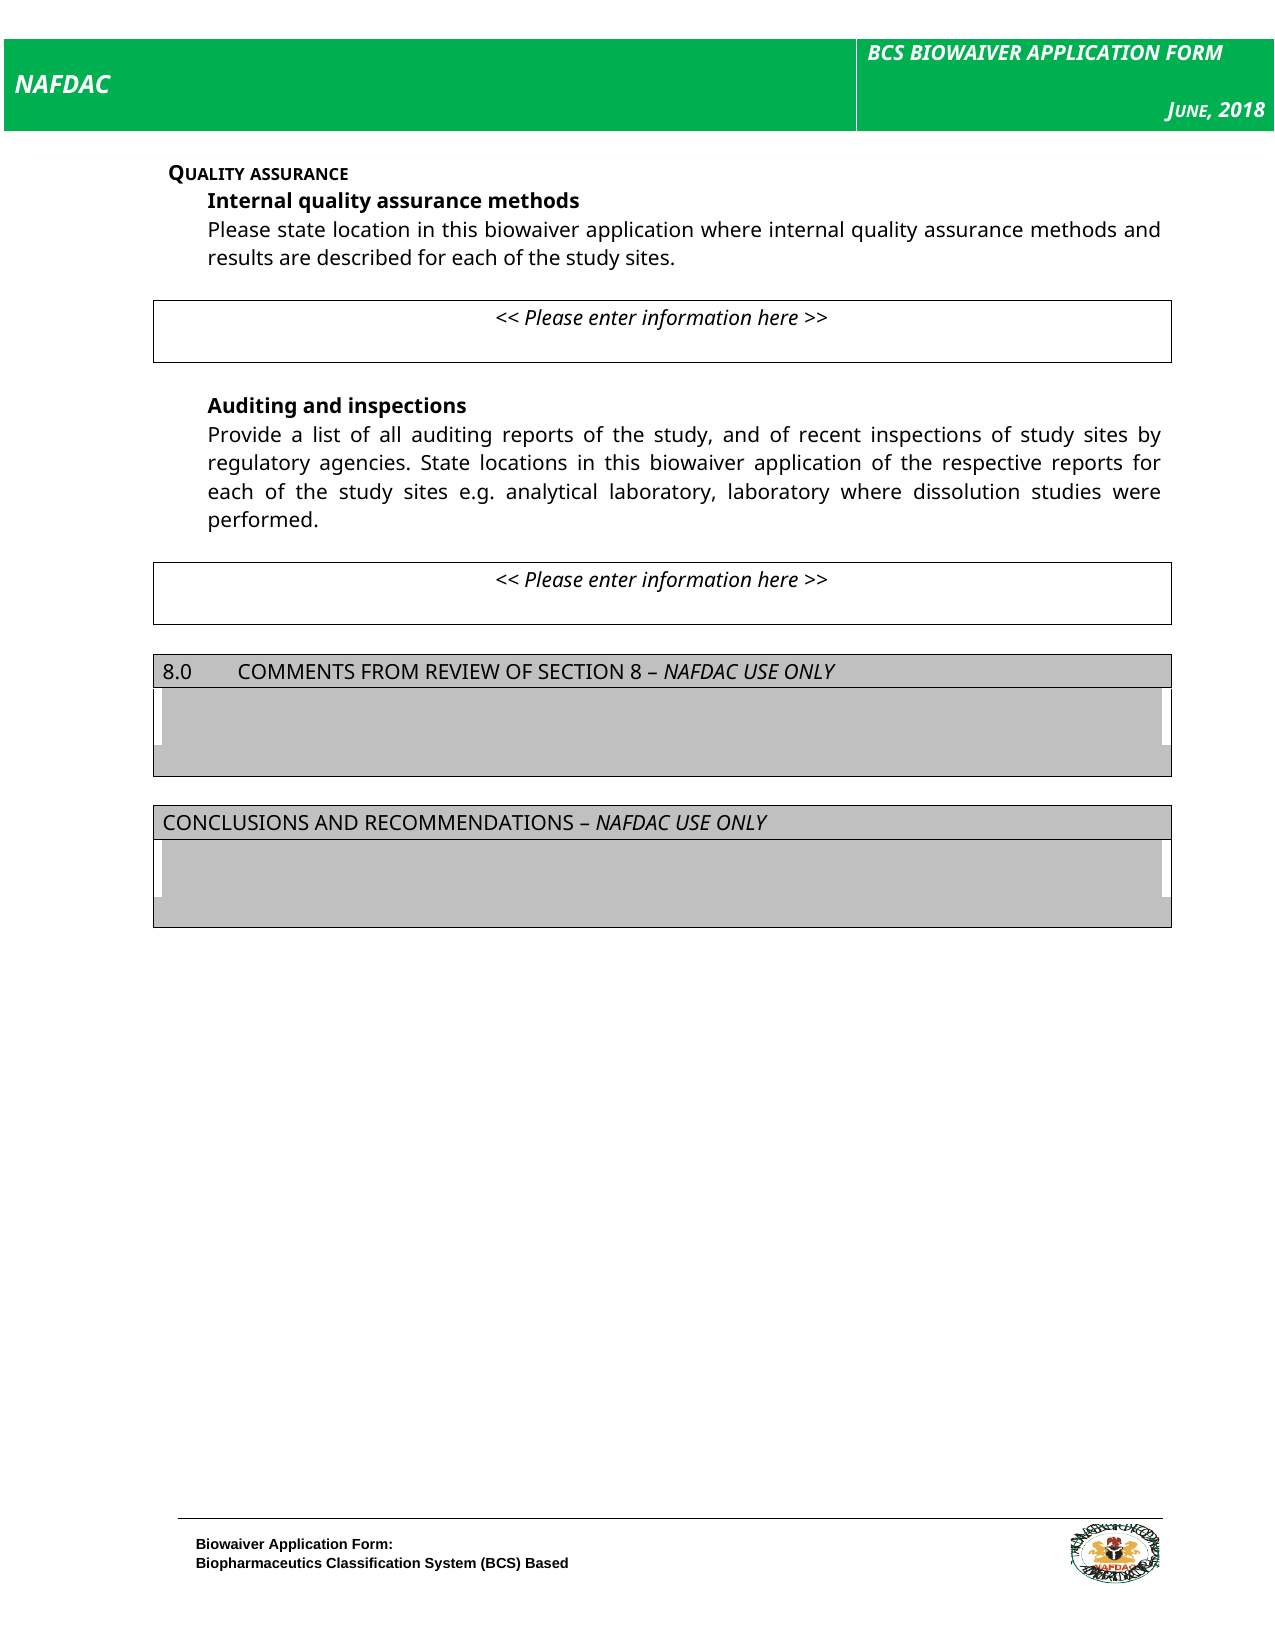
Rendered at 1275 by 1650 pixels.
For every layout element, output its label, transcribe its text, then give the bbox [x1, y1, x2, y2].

text 8.0 COMMENTS FROM REVIEW OF SECTION 8 – NAFDAC USE ONLY [154, 655, 1171, 687]
subtitle Internal quality assurance methods [207, 186, 1162, 215]
subtitle Quality assurance [162, 158, 1162, 186]
text << Please enter information here >> [154, 563, 1171, 594]
text << Please enter information here >> [154, 301, 1171, 332]
text CONCLUSIONS AND RECOMMENDATIONS – NAFDAC USE ONLY [154, 806, 1171, 839]
subtitle Auditing and inspections [207, 392, 1162, 420]
text Please state location in this biowaiver application where internal quality assurance methods and results are described for each of the study sites. [207, 215, 1162, 272]
text Provide a list of all auditing reports of the study, and of recent inspections of study sites by regulatory agencies. State locations in this biowaiver application of the respective reports for each of the study sites e.g. analytical laboratory, laboratory where dissolution studies were performed. [207, 420, 1162, 534]
